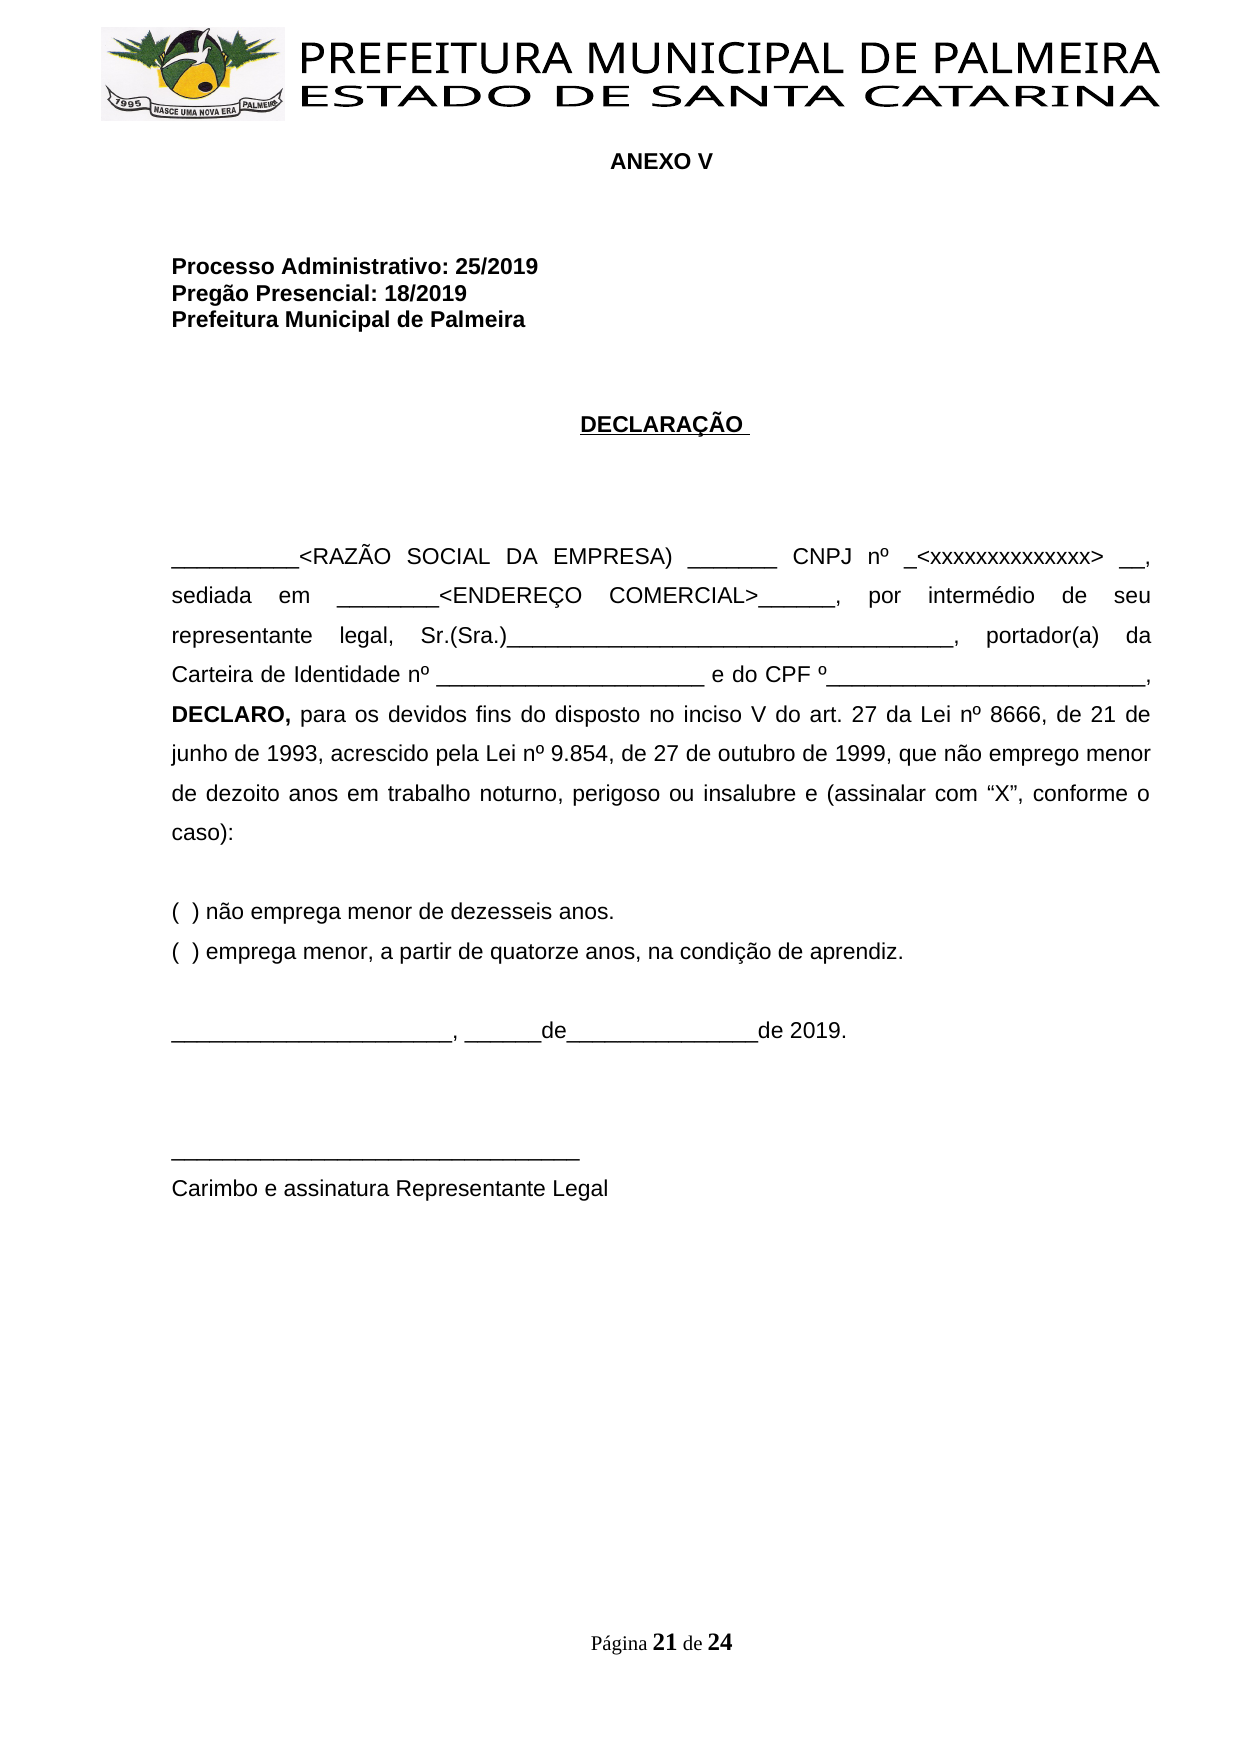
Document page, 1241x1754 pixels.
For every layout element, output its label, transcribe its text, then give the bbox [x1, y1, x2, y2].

text __________<RAZÃO SOCIAL DA EMPRESA) _______ CNPJ nº _<xxxxxxxxxxxxxx> __, sediada em ________<ENDEREÇO COMERCIAL>______, por intermédio de seu representante legal, Sr.(Sra.)___________________________________, portador(a) da Carteira de Identidade nº _____________________ e do CPF º_________________________, DECLARO, para os devidos fins do disposto no inciso V do art. 27 da Lei nº 8666, de 21 de junho de 1993, acrescido pela Lei nº 9.854, de 27 de outubro de 1999, que não emprego menor de dezoito anos em trabalho noturno, perigoso ou insalubre e (assinalar com “X”, conforme o caso): [171, 543, 1152, 846]
text Carimbo e assinatura Representante Legal [171, 1175, 1152, 1201]
text ( ) emprega menor, a partir de quatorze anos, na condição de aprendiz. [171, 938, 1152, 964]
text Prefeitura Municipal de Palmeira [171, 306, 1152, 332]
text Pregão Presencial: 18/2019 [171, 279, 1152, 306]
text ______________________, ______de_______________de 2019. [171, 1017, 1152, 1043]
text DECLARAÇÃO [171, 411, 1152, 438]
text ( ) não emprega menor de dezesseis anos. [171, 898, 1152, 925]
text ANEXO V [171, 148, 1152, 174]
picture [101, 27, 285, 121]
text ________________________________ [171, 1135, 1152, 1162]
text Processo Administrativo: 25/2019 [171, 253, 1152, 279]
